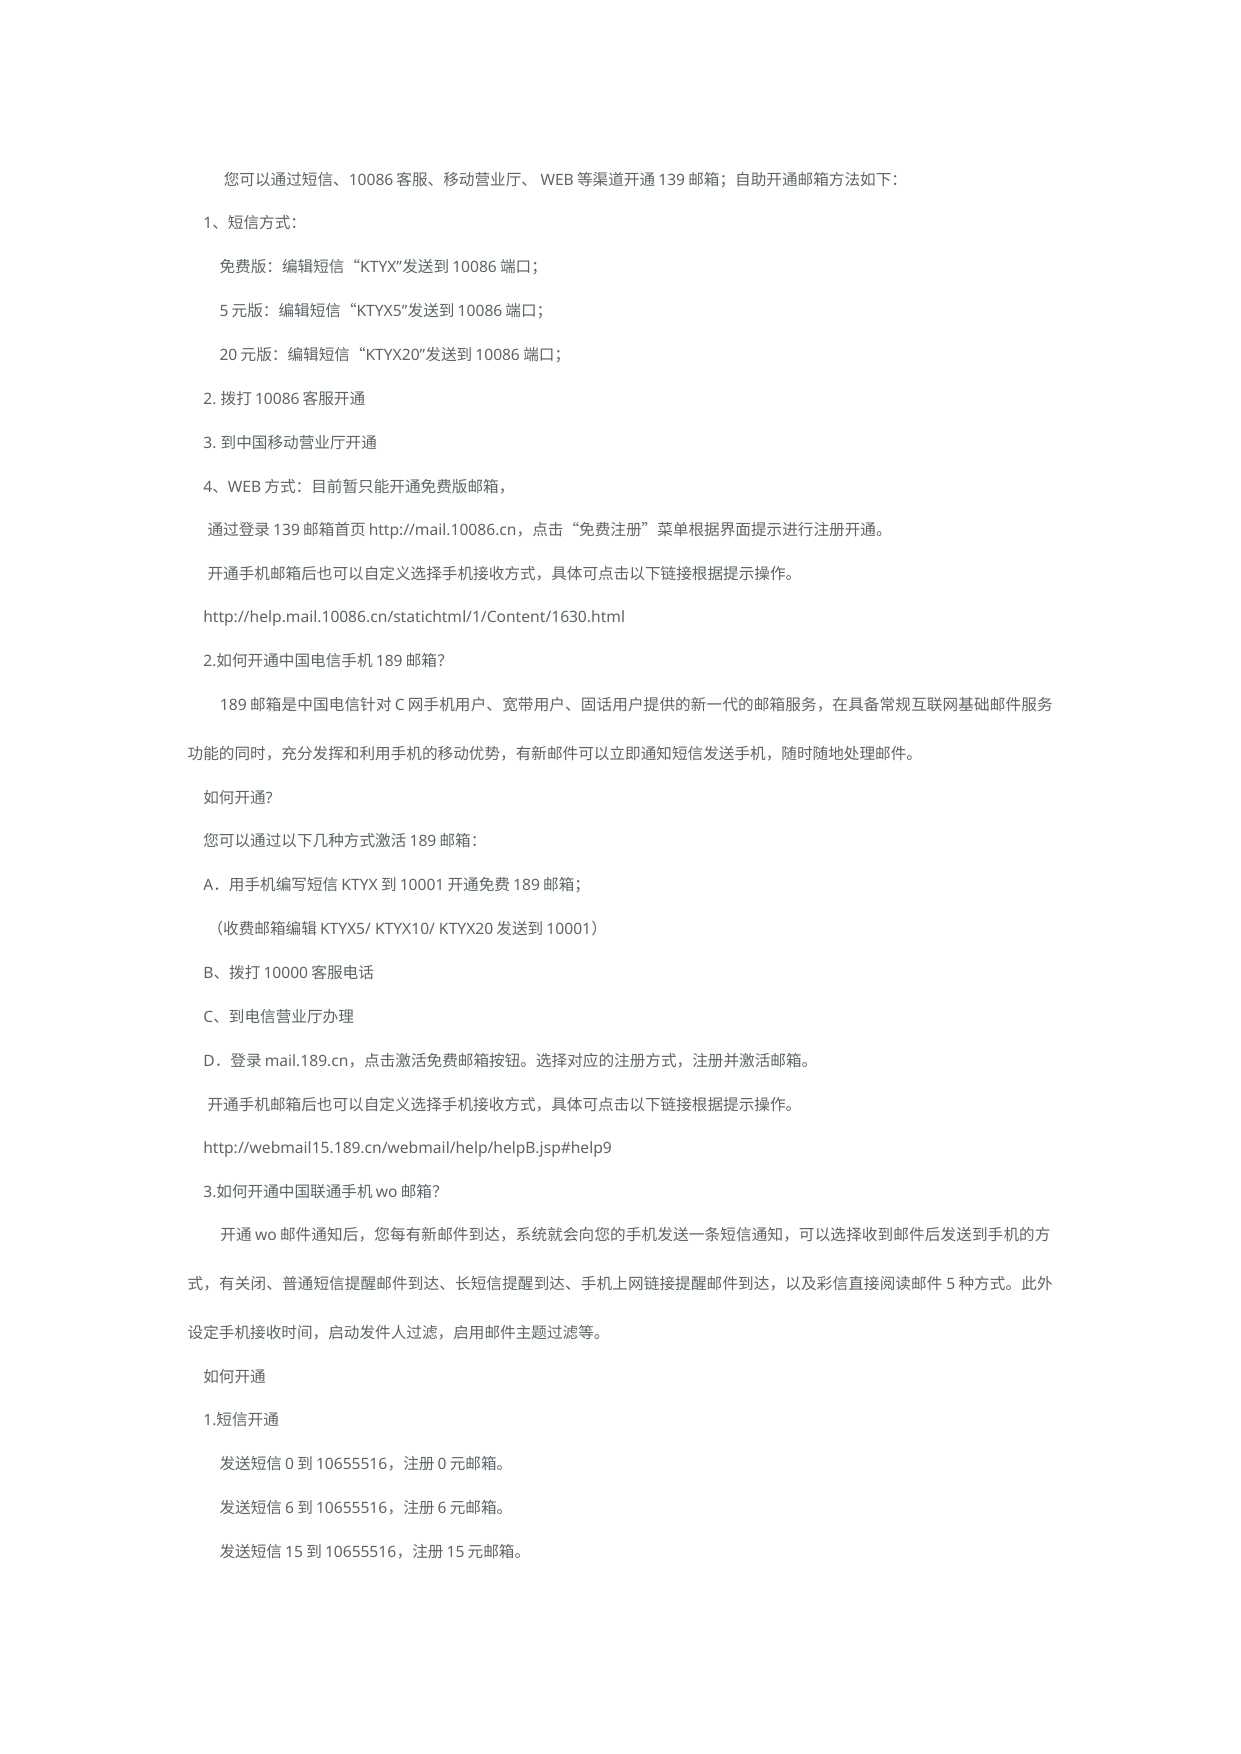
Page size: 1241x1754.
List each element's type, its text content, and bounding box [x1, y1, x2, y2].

text 开通手机邮箱后也可以自定义选择手机接收方式，具体可点击以下链接根据提示操作。 [187, 1087, 1053, 1119]
text 通过登录139邮箱首页http://mail.10086.cn，点击“免费注册”菜单根据界面提示进行注册开通。 [187, 513, 1053, 545]
text A．用手机编写短信KTYX到10001开通免费189邮箱； [187, 868, 1053, 900]
text 您可以通过以下几种方式激活189邮箱： [187, 824, 1053, 856]
text 您可以通过短信、10086客服、移动营业厅、 WEB等渠道开通139邮箱；自助开通邮箱方法如下： [187, 162, 1053, 194]
text 发送短信6到10655516，注册6元邮箱。 [187, 1491, 1053, 1523]
text 开通wo邮件通知后，您每有新邮件到达，系统就会向您的手机发送一条短信通知，可以选择收到邮件后发送到手机的方式，有关闭、普通短信提醒邮件到达、长短信提醒到达、手机上网链接提醒邮件到达，以及彩信直接阅读邮件5种方式。此外设定手机接收时间，启动发件人过滤，启用邮件主题过滤等。 [187, 1218, 1053, 1348]
text 4、WEB方式：目前暂只能开通免费版邮箱， [187, 469, 1053, 501]
text 2.如何开通中国电信手机189邮箱？ [187, 644, 1053, 676]
text B、拨打10000客服电话 [187, 955, 1053, 988]
text 20元版：编辑短信“KTYX20”发送到10086端口； [187, 337, 1053, 370]
text http://help.mail.10086.cn/statichtml/1/Content/1630.html [187, 601, 1053, 633]
text 如何开通? [187, 780, 1053, 812]
text 如何开通 [187, 1359, 1053, 1392]
text （收费邮箱编辑KTYX5/ KTYX10/ KTYX20发送到10001） [187, 912, 1053, 944]
text 发送短信15到10655516，注册15元邮箱。 [187, 1534, 1053, 1567]
text D．登录mail.189.cn，点击激活免费邮箱按钮。选择对应的注册方式，注册并激活邮箱。 [187, 1043, 1053, 1076]
text 189邮箱是中国电信针对C网手机用户、宽带用户、固话用户提供的新一代的邮箱服务，在具备常规互联网基础邮件服务功能的同时，充分发挥和利用手机的移动优势，有新邮件可以立即通知短信发送手机，随时随地处理邮件。 [187, 687, 1053, 769]
text C、到电信营业厅办理 [187, 999, 1053, 1032]
text 免费版：编辑短信“KTYX”发送到10086端口； [187, 250, 1053, 282]
text http://webmail15.189.cn/webmail/help/helpB.jsp#help9 [187, 1131, 1053, 1163]
text 开通手机邮箱后也可以自定义选择手机接收方式，具体可点击以下链接根据提示操作。 [187, 557, 1053, 589]
text 3. 到中国移动营业厅开通 [187, 425, 1053, 458]
text 1.短信开通 [187, 1403, 1053, 1435]
text 1、短信方式： [187, 206, 1053, 238]
text 2. 拨打10086客服开通 [187, 381, 1053, 414]
text 5元版：编辑短信“KTYX5”发送到10086端口； [187, 293, 1053, 326]
text 发送短信0到10655516，注册0元邮箱。 [187, 1447, 1053, 1479]
text 3.如何开通中国联通手机wo邮箱？ [187, 1174, 1053, 1206]
